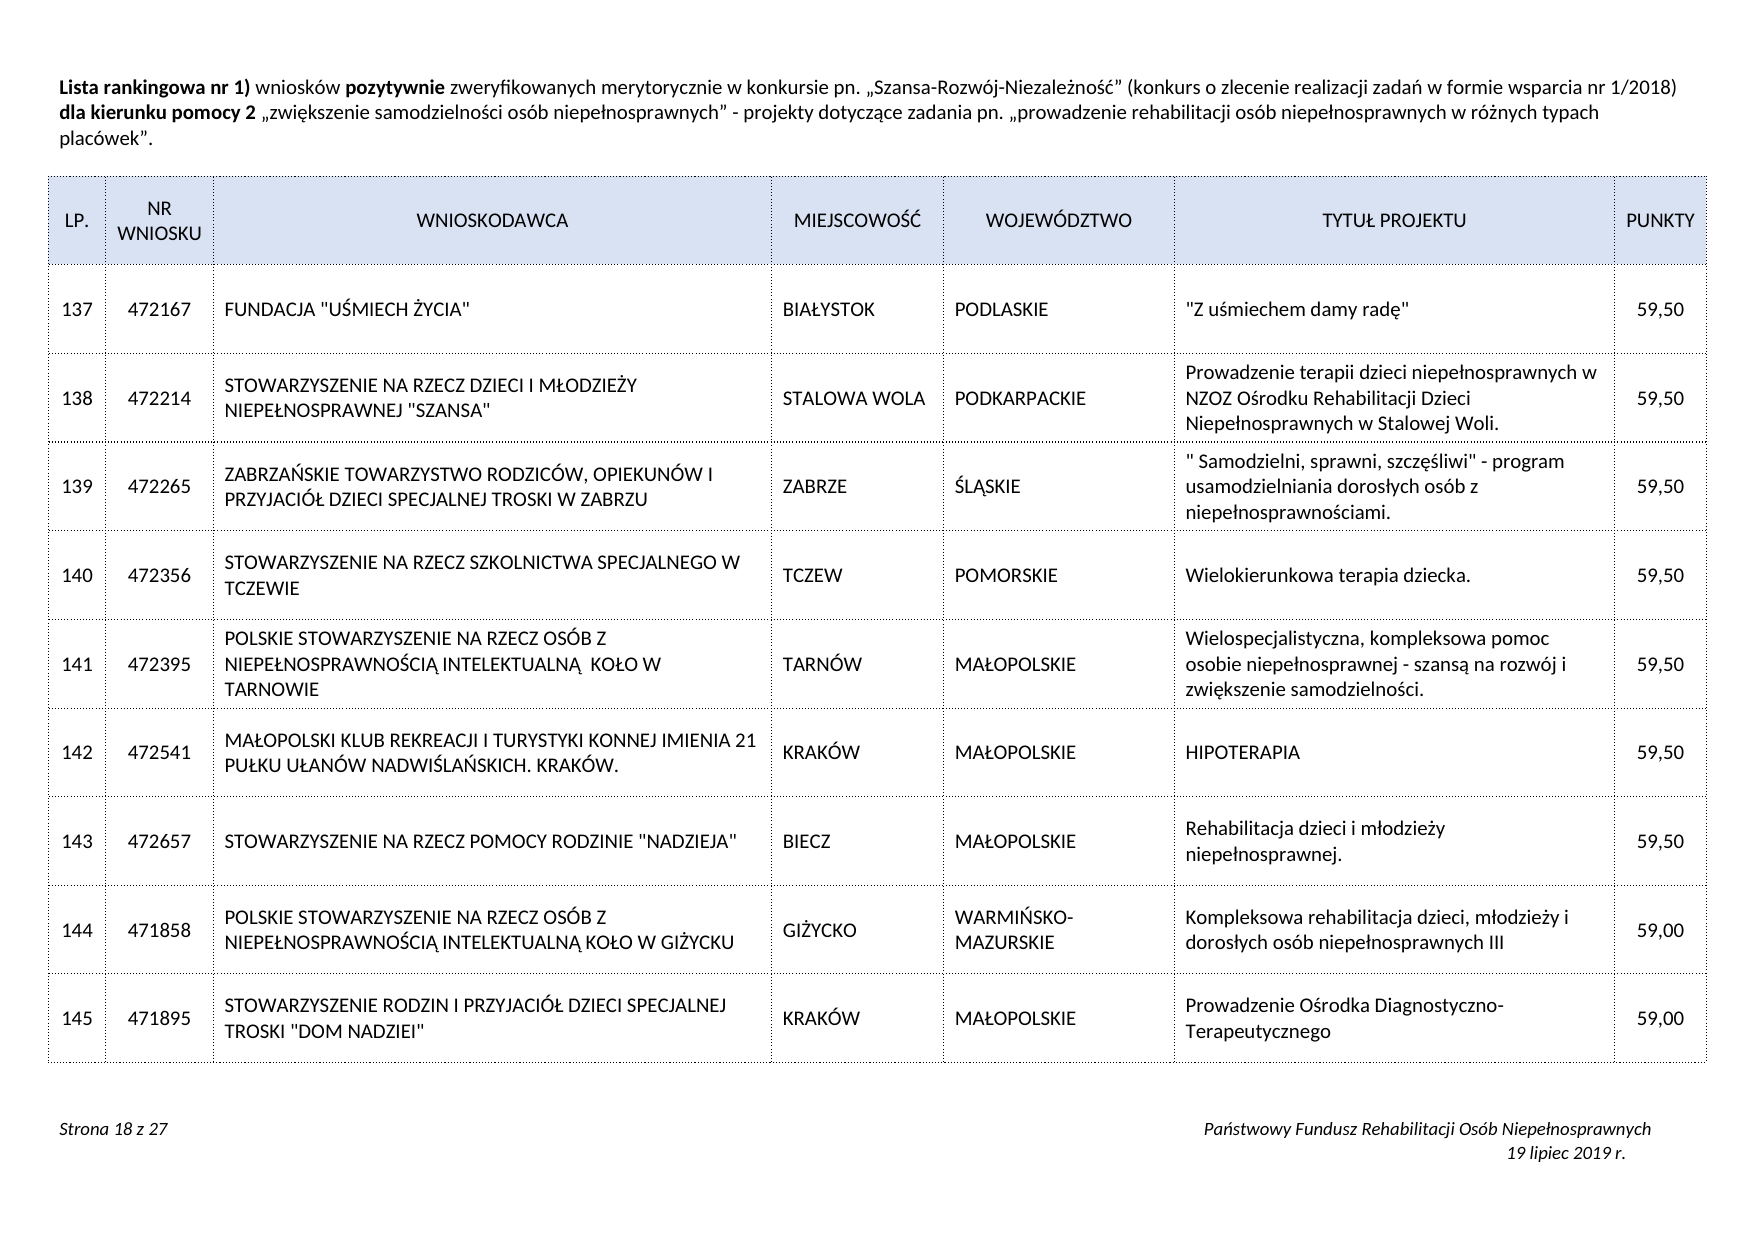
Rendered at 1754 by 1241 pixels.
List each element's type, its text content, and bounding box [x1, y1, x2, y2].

table_cell 472395 [106, 619, 213, 707]
table_cell "Z uśmiechem damy radę" [1174, 264, 1615, 353]
table_cell MAŁOPOLSKIE [943, 619, 1174, 707]
table_cell 59,50 [1615, 530, 1706, 619]
table_cell 471895 [106, 973, 213, 1062]
table_cell POLSKIE STOWARZYSZENIE NA RZECZ OSÓB Z NIEPEŁNOSPRAWNOŚCIĄ INTELEKTUALNĄ KOŁO W GIŻYCKU [213, 885, 771, 973]
table_header TYTUŁ PROJEKTU [1174, 176, 1615, 264]
table_cell " Samodzielni, sprawni, szczęśliwi" - program usamodzielniania dorosłych osób z niepełnosprawnościami. [1174, 441, 1615, 530]
table_cell GIŻYCKO [771, 885, 943, 973]
table_cell 472657 [106, 796, 213, 885]
table_cell 59,50 [1615, 441, 1706, 530]
table_header NR WNIOSKU [106, 176, 213, 264]
table_cell Kompleksowa rehabilitacja dzieci, młodzieży i dorosłych osób niepełnosprawnych III [1174, 885, 1615, 973]
table_cell POLSKIE STOWARZYSZENIE NA RZECZ OSÓB Z NIEPEŁNOSPRAWNOŚCIĄ INTELEKTUALNĄ KOŁO W TARNOWIE [213, 619, 771, 707]
table_cell 59,00 [1615, 885, 1706, 973]
table_cell ZABRZE [771, 441, 943, 530]
table_cell STOWARZYSZENIE NA RZECZ POMOCY RODZINIE "NADZIEJA" [213, 796, 771, 885]
table_cell PODKARPACKIE [943, 353, 1174, 441]
table_header PUNKTY [1615, 176, 1706, 264]
table_cell Prowadzenie Ośrodka Diagnostyczno-Terapeutycznego [1174, 973, 1615, 1062]
table_cell 137 [48, 264, 106, 353]
table_cell TARNÓW [771, 619, 943, 707]
table_cell 143 [48, 796, 106, 885]
table_cell 472541 [106, 708, 213, 796]
table_cell 472167 [106, 264, 213, 353]
table_cell 471858 [106, 885, 213, 973]
table_header WNIOSKODAWCA [213, 176, 771, 264]
table_cell STOWARZYSZENIE NA RZECZ SZKOLNICTWA SPECJALNEGO W TCZEWIE [213, 530, 771, 619]
table_cell 472356 [106, 530, 213, 619]
table_cell 59,00 [1615, 973, 1706, 1062]
table_cell MAŁOPOLSKI KLUB REKREACJI I TURYSTYKI KONNEJ IMIENIA 21 PUŁKU UŁANÓW NADWIŚLAŃSKICH. KRAKÓW. [213, 708, 771, 796]
table_header WOJEWÓDZTWO [943, 176, 1174, 264]
table_cell STOWARZYSZENIE RODZIN I PRZYJACIÓŁ DZIECI SPECJALNEJ TROSKI "DOM NADZIEI" [213, 973, 771, 1062]
table_cell STALOWA WOLA [771, 353, 943, 441]
table_cell MAŁOPOLSKIE [943, 973, 1174, 1062]
table_cell 139 [48, 441, 106, 530]
table_cell STOWARZYSZENIE NA RZECZ DZIECI I MŁODZIEŻY NIEPEŁNOSPRAWNEJ "SZANSA" [213, 353, 771, 441]
table_cell ŚLĄSKIE [943, 441, 1174, 530]
table_cell 59,50 [1615, 708, 1706, 796]
table_cell 472265 [106, 441, 213, 530]
table_cell BIECZ [771, 796, 943, 885]
table_cell MAŁOPOLSKIE [943, 708, 1174, 796]
table_cell Wielospecjalistyczna, kompleksowa pomoc osobie niepełnosprawnej - szansą na rozwój i zwiększenie samodzielności. [1174, 619, 1615, 707]
table_cell 59,50 [1615, 264, 1706, 353]
table_cell Wielokierunkowa terapia dziecka. [1174, 530, 1615, 619]
table_cell 472214 [106, 353, 213, 441]
table_cell 141 [48, 619, 106, 707]
table_cell 59,50 [1615, 619, 1706, 707]
table_header MIEJSCOWOŚĆ [771, 176, 943, 264]
table_cell HIPOTERAPIA [1174, 708, 1615, 796]
table_cell Prowadzenie terapii dzieci niepełnosprawnych w NZOZ Ośrodku Rehabilitacji Dzieci Niepełnosprawnych w Stalowej Woli. [1174, 353, 1615, 441]
table_cell POMORSKIE [943, 530, 1174, 619]
table_cell 138 [48, 353, 106, 441]
table_cell 140 [48, 530, 106, 619]
table_cell ZABRZAŃSKIE TOWARZYSTWO RODZICÓW, OPIEKUNÓW I PRZYJACIÓŁ DZIECI SPECJALNEJ TROSKI W ZABRZU [213, 441, 771, 530]
table_cell 145 [48, 973, 106, 1062]
table_cell FUNDACJA "UŚMIECH ŻYCIA" [213, 264, 771, 353]
table_cell BIAŁYSTOK [771, 264, 943, 353]
table_cell TCZEW [771, 530, 943, 619]
table_cell WARMIŃSKO-MAZURSKIE [943, 885, 1174, 973]
table_cell 59,50 [1615, 796, 1706, 885]
table_cell 144 [48, 885, 106, 973]
table_cell MAŁOPOLSKIE [943, 796, 1174, 885]
table_cell PODLASKIE [943, 264, 1174, 353]
table_cell KRAKÓW [771, 708, 943, 796]
table_cell 59,50 [1615, 353, 1706, 441]
table_cell 142 [48, 708, 106, 796]
table_cell KRAKÓW [771, 973, 943, 1062]
table_cell Rehabilitacja dzieci i młodzieży niepełnosprawnej. [1174, 796, 1615, 885]
table_header LP. [48, 176, 106, 264]
